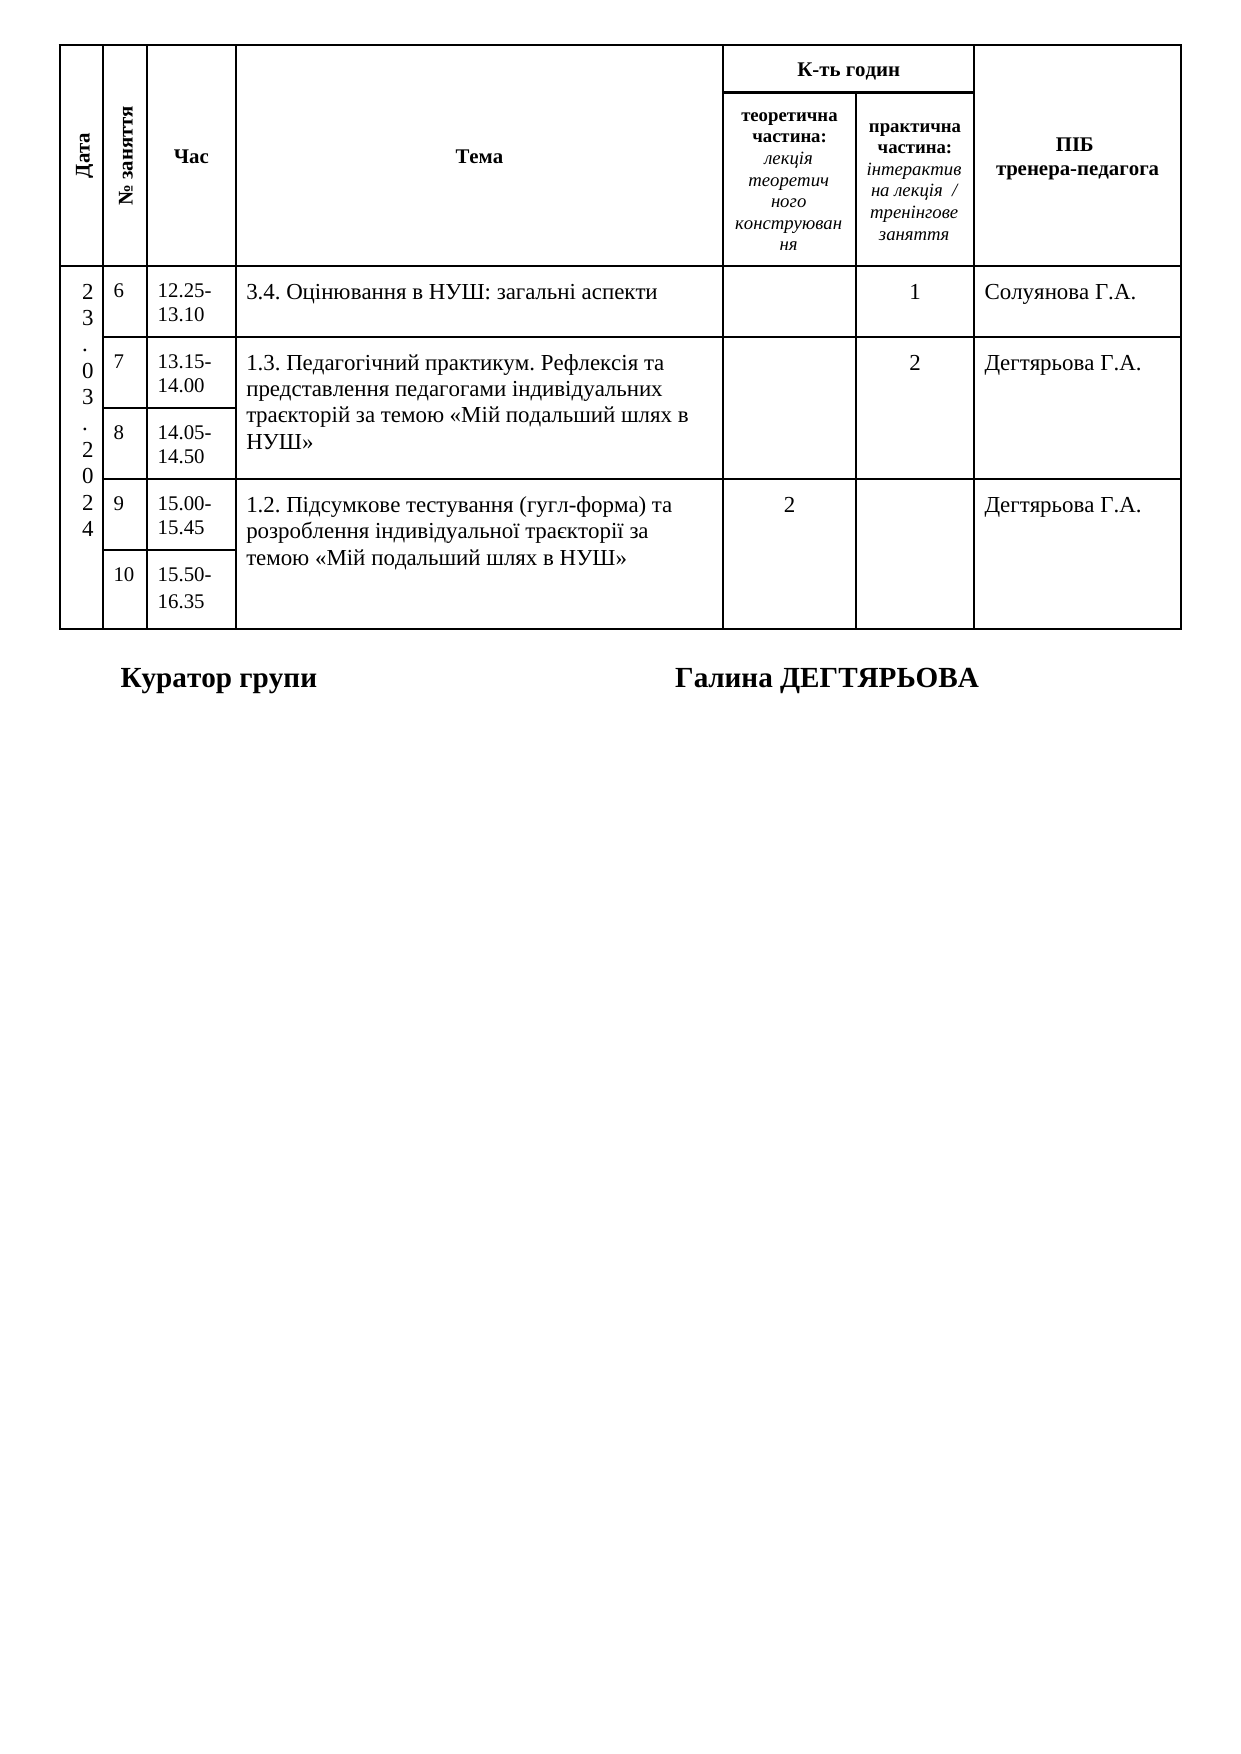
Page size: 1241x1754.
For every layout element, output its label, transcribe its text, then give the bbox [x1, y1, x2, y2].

table_header № заняття [104, 46, 146, 265]
table_cell 14.05-14.50 [148, 409, 235, 478]
table_cell 15.50-16.35 [148, 551, 235, 628]
table_cell 13.15-14.00 [148, 338, 235, 407]
table_header Тема [237, 46, 722, 265]
table_cell практична частина: інтерактивна лекція / тренінгове заняття [857, 94, 973, 265]
table_header К-ть годин [724, 46, 973, 91]
table_header Час [148, 46, 235, 265]
table_cell 9 [104, 480, 146, 549]
table_header ПІБ тренера-педагога [975, 46, 1180, 265]
table_cell [857, 480, 973, 628]
table_cell 1.3. Педагогічний практикум. Рефлексія та представлення педагогами індивідуальних траєкторій за темою «Мій подальший шлях в НУШ» [237, 338, 722, 478]
table_cell 6 [104, 267, 146, 336]
table_cell 8 [104, 409, 146, 478]
table_cell 7 [104, 338, 146, 407]
table_cell 2 [857, 338, 973, 478]
table_header Дата [61, 46, 102, 265]
text Куратор групи Галина ДЕГТЯРЬОВА [120, 660, 1090, 694]
table_cell 3.4. Оцінювання в НУШ: загальні аспекти [237, 267, 722, 336]
table_cell Дегтярьова Г.А. [975, 480, 1180, 628]
table_cell 1 [857, 267, 973, 336]
table_cell 1.2. Підсумкове тестування (гугл-форма) та розроблення індивідуальної траєкторії за темою «Мій подальший шлях в НУШ» [237, 480, 722, 628]
table_cell 10 [104, 551, 146, 628]
table_cell 12.25-13.10 [148, 267, 235, 336]
table_cell [724, 338, 855, 478]
table_cell 2 [724, 480, 855, 628]
table_cell теоретична частина: лекція теоретич ного конструювання [724, 94, 855, 265]
table_cell [724, 267, 855, 336]
table_cell 15.00-15.45 [148, 480, 235, 549]
table_cell Дегтярьова Г.А. [975, 338, 1180, 478]
table_cell Солуянова Г.А. [975, 267, 1180, 336]
